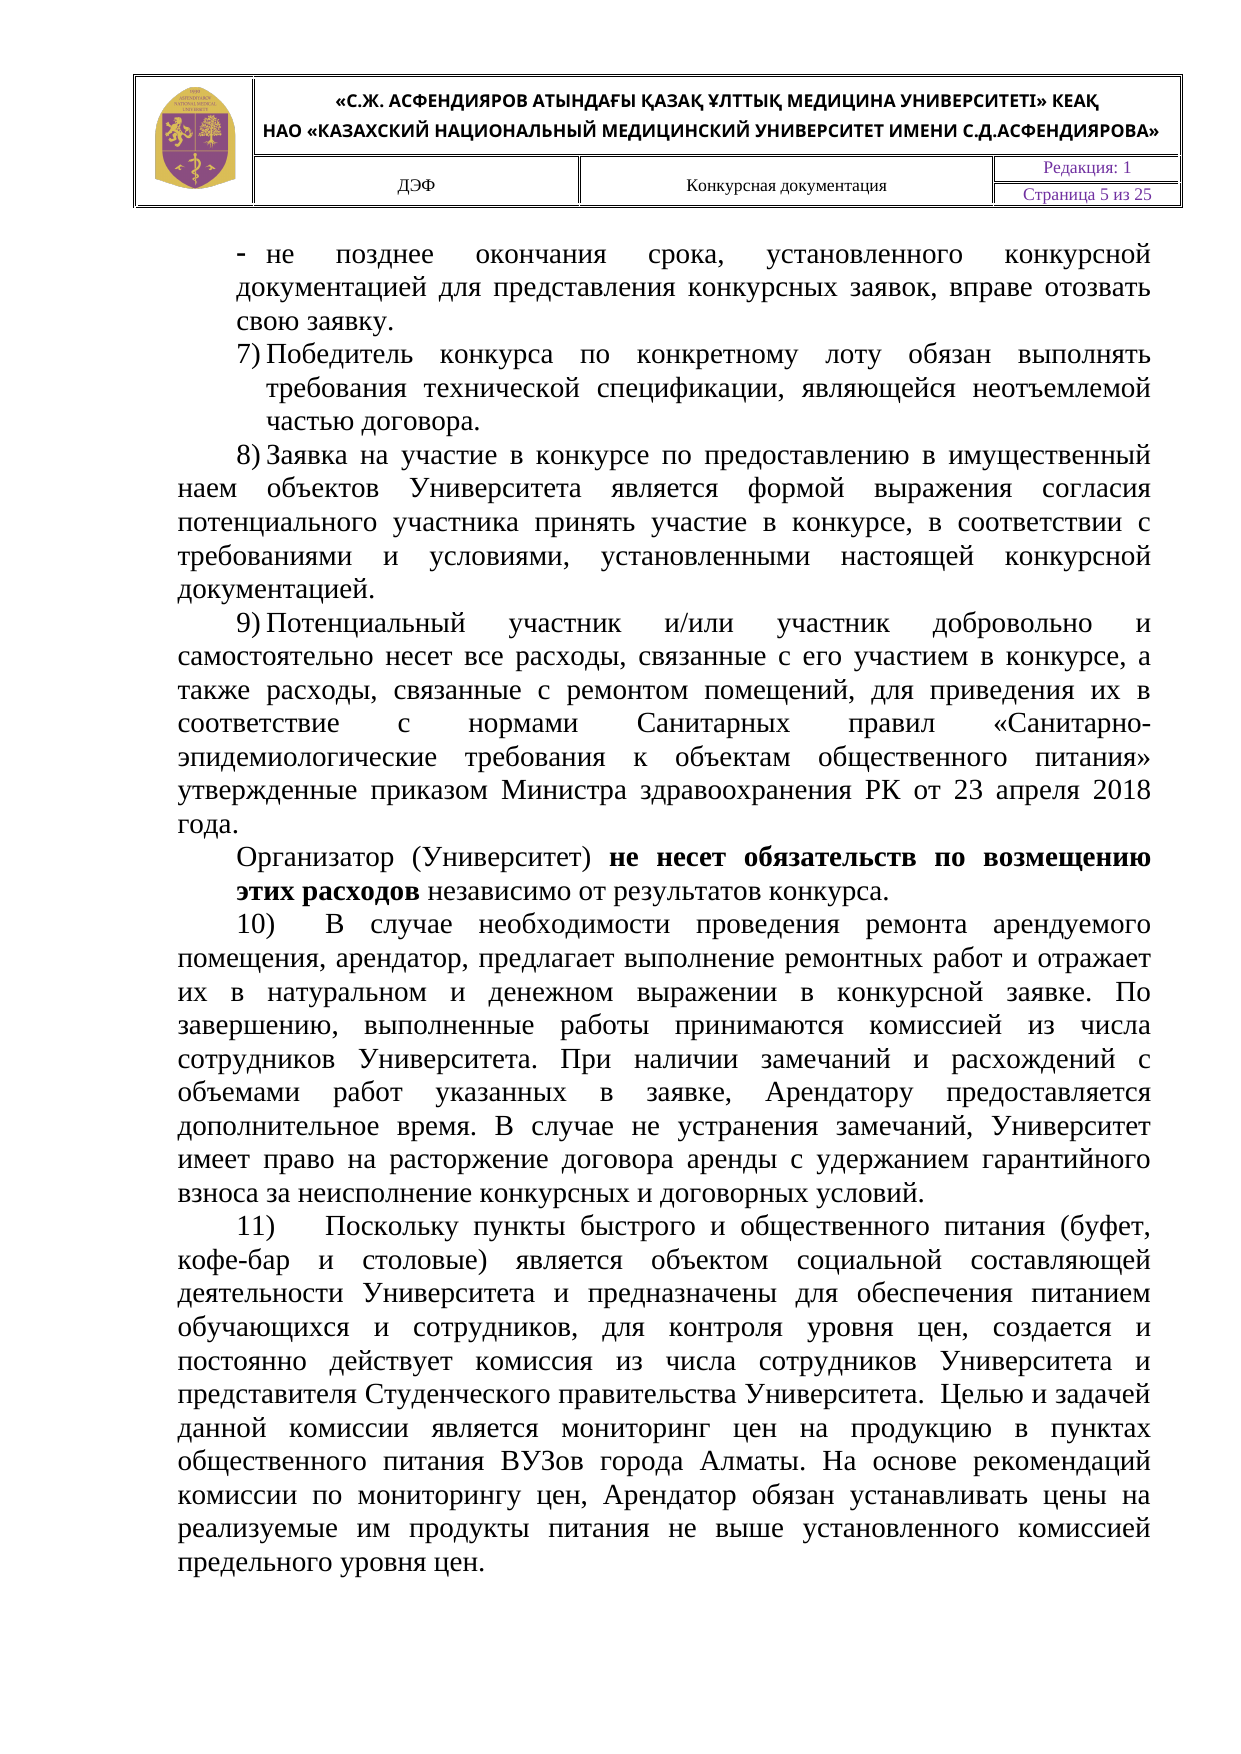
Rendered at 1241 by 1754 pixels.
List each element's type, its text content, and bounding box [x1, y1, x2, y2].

picture [146, 84, 239, 193]
list Организатор (Университет) не несет обязательств по возмещению этих расходов независимо от результатов конкурса. [236, 839, 1152, 907]
list В случае необходимости проведения ремонта арендуемого помещения, арендатор, предлагает выполнение ремонтных работ и отражает их в натуральном и денежном выражении в конкурсной заявке. По завершению, выполненные работы принимаются комиссией из числа сотрудников Университета. При наличии замечаний и расхождений с объемами работ указанных в заявке, Арендатору предоставляется дополнительное время. В случае не устранения замечаний, Университет имеет право на расторжение договора аренды с удержанием гарантийного взноса за неисполнение конкурсных и договорных условий. [177, 907, 1152, 1208]
list Победитель конкурса по конкретному лоту обязан выполнять требования технической спецификации, являющейся неотъемлемой частью договора. [236, 336, 1152, 437]
list Заявка на участие в конкурсе по предоставлению в имущественный наем объектов Университета является формой выражения согласия потенциального участника принять участие в конкурсе, в соответствии с требованиями и условиями, установленными настоящей конкурсной документацией. [177, 437, 1152, 605]
list Поскольку пункты быстрого и общественного питания (буфет, кофе-бар и столовые) является объектом социальной составляющей деятельности Университета и предназначены для обеспечения питанием обучающихся и сотрудников, для контроля уровня цен, создается и постоянно действует комиссия из числа сотрудников Университета и представителя Студенческого правительства Университета. Целью и задачей данной комиссии является мониторинг цен на продукцию в пунктах общественного питания ВУЗов города Алматы. На основе рекомендаций комиссии по мониторингу цен, Арендатор обязан устанавливать цены на реализуемые им продукты питания не выше установленного комиссией предельного уровня цен. [177, 1208, 1152, 1577]
list Потенциальный участник и/или участник добровольно и самостоятельно несет все расходы, связанные с его участием в конкурсе, а также расходы, связанные с ремонтом помещений, для приведения их в соответствие с нормами Санитарных правил «Санитарно-эпидемиологические требования к объектам общественного питания» утвержденные приказом Министра здравоохранения РК от 23 апреля 2018 года. [177, 605, 1152, 839]
list не позднее окончания срока, установленного конкурсной документацией для представления конкурсных заявок, вправе отозвать свою заявку. [236, 236, 1152, 336]
